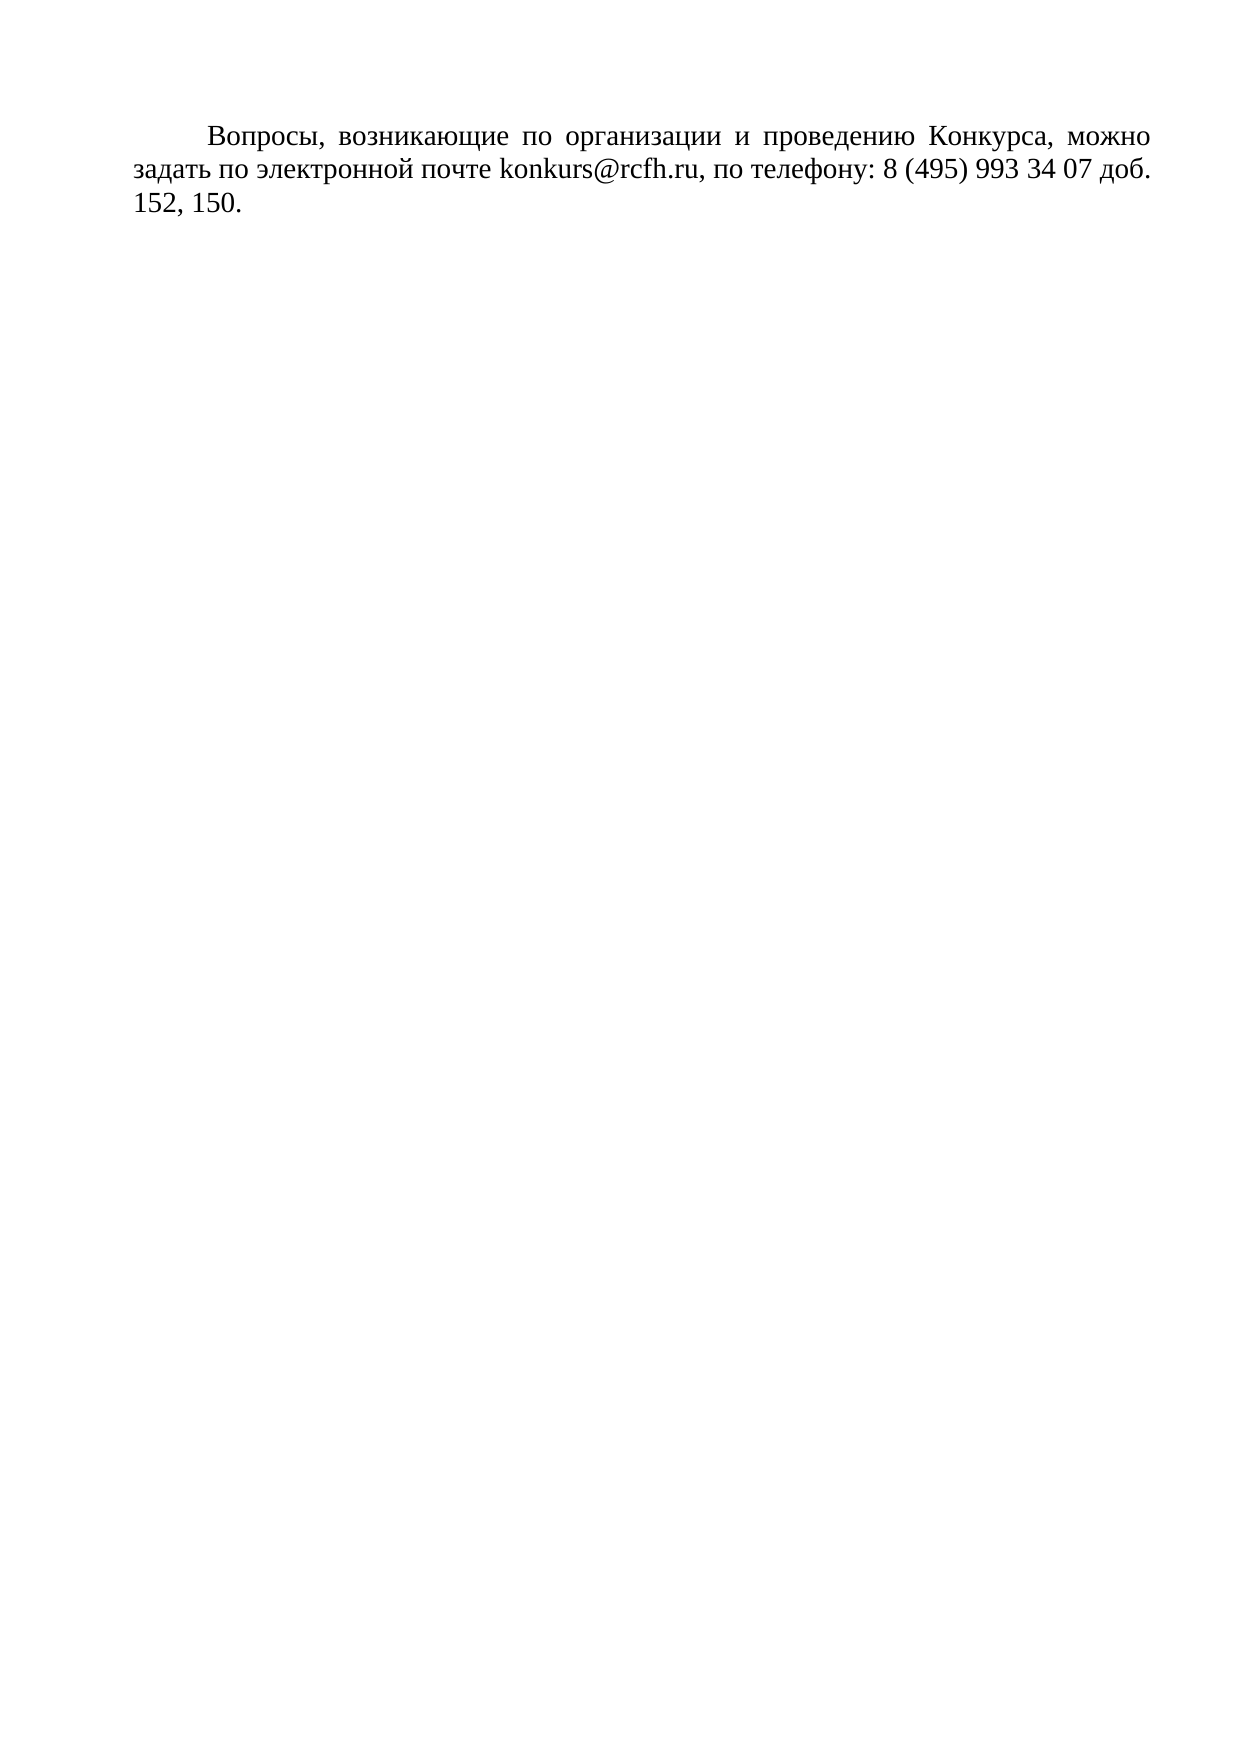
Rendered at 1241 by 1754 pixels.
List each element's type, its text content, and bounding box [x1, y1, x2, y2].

text Вопросы, возникающие по организации и проведению Конкурса, можно задать по электронной почте konkurs@rcfh.ru, по телефону: 8 (495) 993 34 07 доб. 152, 150. [133, 118, 1152, 219]
